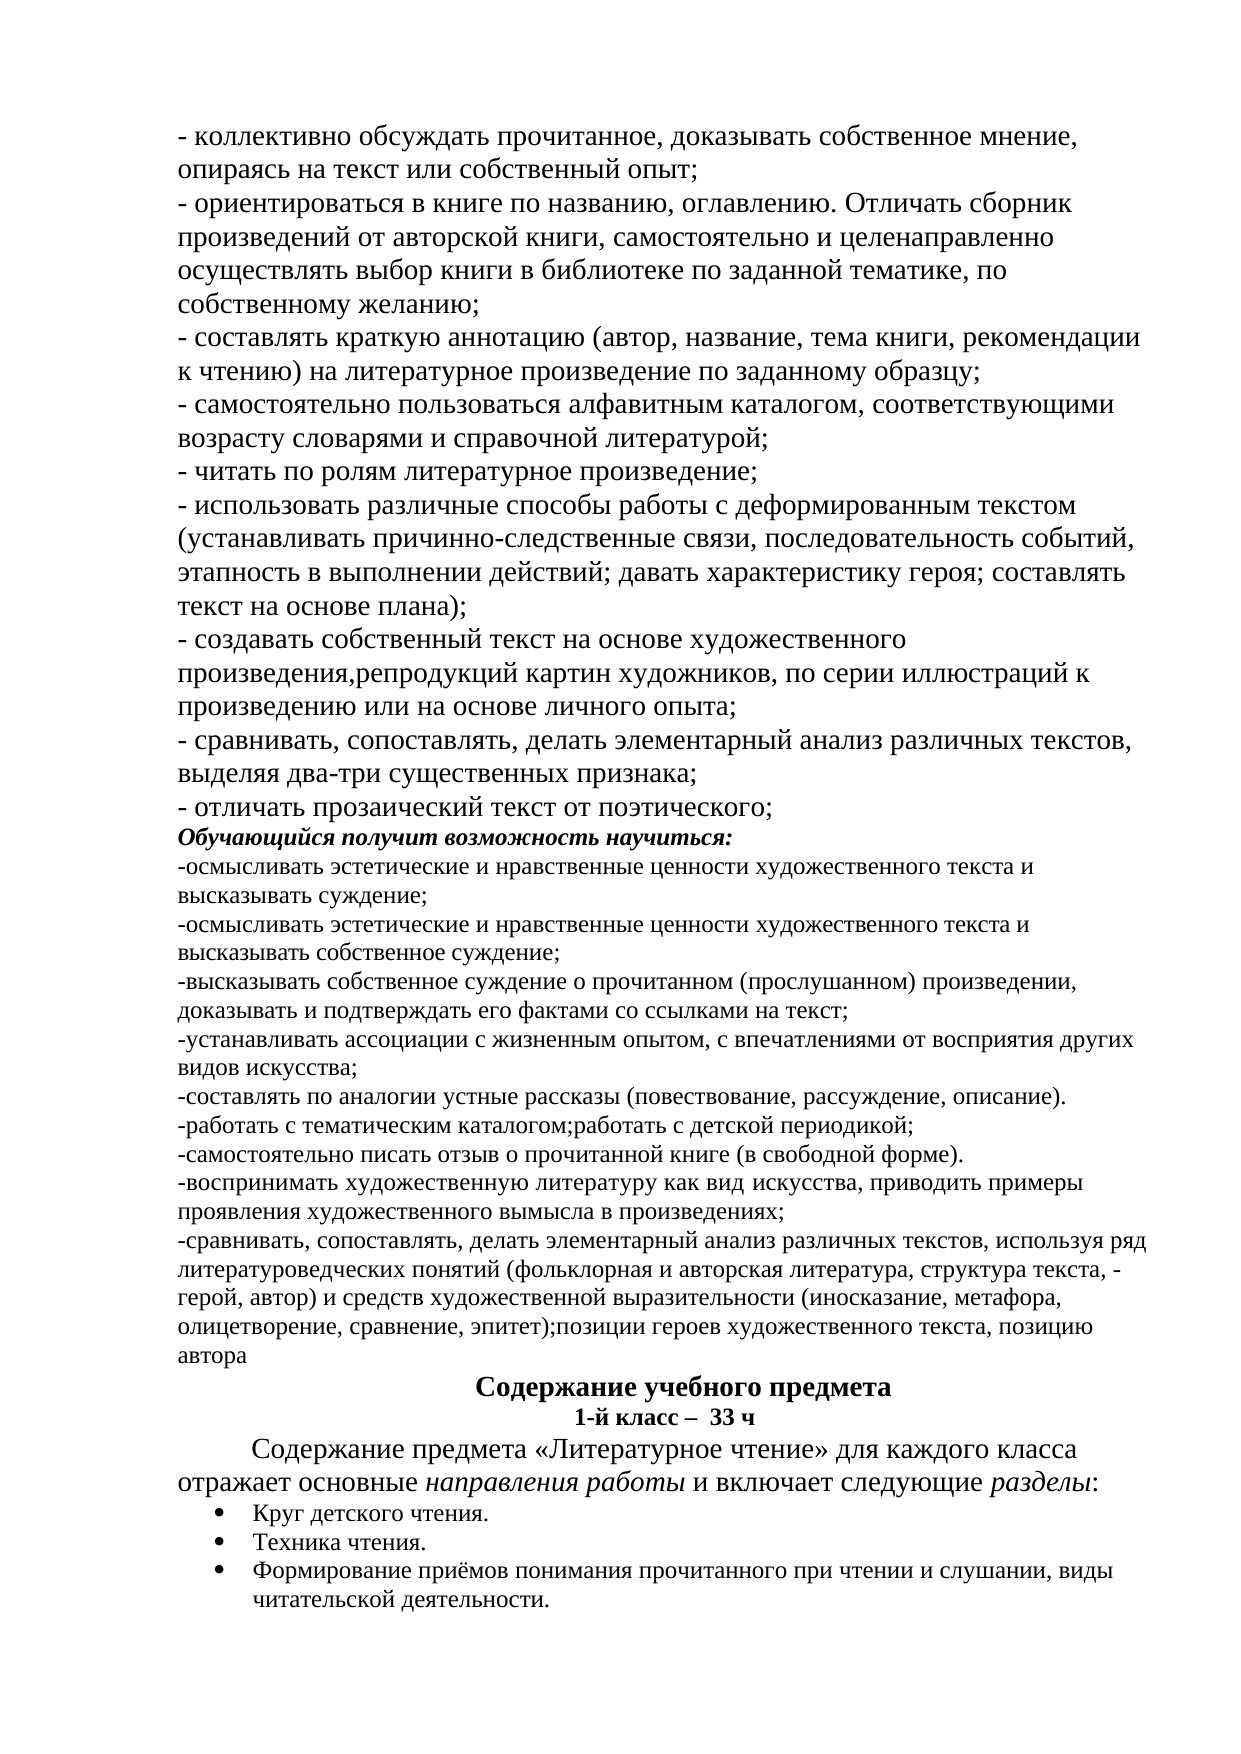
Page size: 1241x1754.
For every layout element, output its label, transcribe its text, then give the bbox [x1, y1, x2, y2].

text - отличать прозаический текст от поэтического; [177, 789, 1152, 822]
text - ориентироваться в книге по названию, оглавлению. Отличать сборник произведений от авторской книги, самостоятельно и целенаправленно осуществлять выбор книги в библиотеке по заданной тематике, по собственному желанию; [177, 185, 1152, 319]
list Формирование приёмов понимания прочитанного при чтении и слушании, виды читательской деятельности. [215, 1556, 1152, 1613]
text -составлять по аналогии устные рассказы (повествование, рассуждение, описание). [177, 1081, 1152, 1110]
list Обучающийся получит возможность научиться: [177, 822, 1152, 851]
text - использовать различные способы работы с деформированным текстом (устанавливать причинно-следственные связи, последовательность событий, этапность в выполнении действий; давать характеристику героя; составлять текст на основе плана); [177, 487, 1152, 621]
text - читать по ролям литературное произведение; [177, 453, 1152, 487]
text - коллективно обсуждать прочитанное, доказывать собственное мнение, опираясь на текст или собственный опыт; [177, 118, 1152, 185]
list Техника чтения. [215, 1527, 1152, 1556]
text -сравнивать, сопоставлять, делать элементарный анализ различных текстов, используя ряд литературоведческих понятий (фольклорная и авторская литература, структура текста, -герой, автор) и средств художественной выразительности (иносказание, метафора, олицетворение, сравнение, эпитет);позиции героев художественного текста, позицию автора [177, 1225, 1152, 1369]
text -самостоятельно писать отзыв о прочитанной книге (в свободной форме). [177, 1139, 1152, 1167]
list Круг детского чтения. [215, 1498, 1152, 1527]
text -осмысливать эстетические и нравственные ценности художественного текста и высказывать собственное суждение; [177, 909, 1152, 966]
text - самостоятельно пользоваться алфавитным каталогом, соответствующими возрасту словарями и справочной литературой; [177, 386, 1152, 453]
text Содержание предмета «Литературное чтение» для каждого класса отражает основные направления работы и включает следующие разделы: [177, 1431, 1152, 1498]
text -устанавливать ассоциации с жизненным опытом, с впечатлениями от восприятия других видов искусства; [177, 1024, 1152, 1081]
text -воспринимать художественную литературу как вид искусства, приводить примеры проявления художественного вымысла в произведениях; [177, 1167, 1152, 1225]
text Содержание учебного предмета [215, 1369, 1152, 1402]
text -осмысливать эстетические и нравственные ценности художественного текста и высказывать суждение; [177, 851, 1152, 909]
text - сравнивать, сопоставлять, делать элементарный анализ различных текстов, выделяя два-три существенных признака; [177, 722, 1152, 789]
text - создавать собственный текст на основе художественного произведения,репродукций картин художников, по серии иллюстраций к произведению или на основе личного опыта; [177, 621, 1152, 722]
text -высказывать собственное суждение о прочитанном (прослушанном) произведении, доказывать и подтверждать его фактами со ссылками на текст; [177, 966, 1152, 1024]
text -работать с тематическим каталогом;работать с детской периодикой; [177, 1110, 1152, 1139]
subtitle 1-й класс – 33 ч [177, 1402, 1152, 1431]
text - составлять краткую аннотацию (автор, название, тема книги, рекомендации к чтению) на литературное произведение по заданному образцу; [177, 319, 1152, 386]
